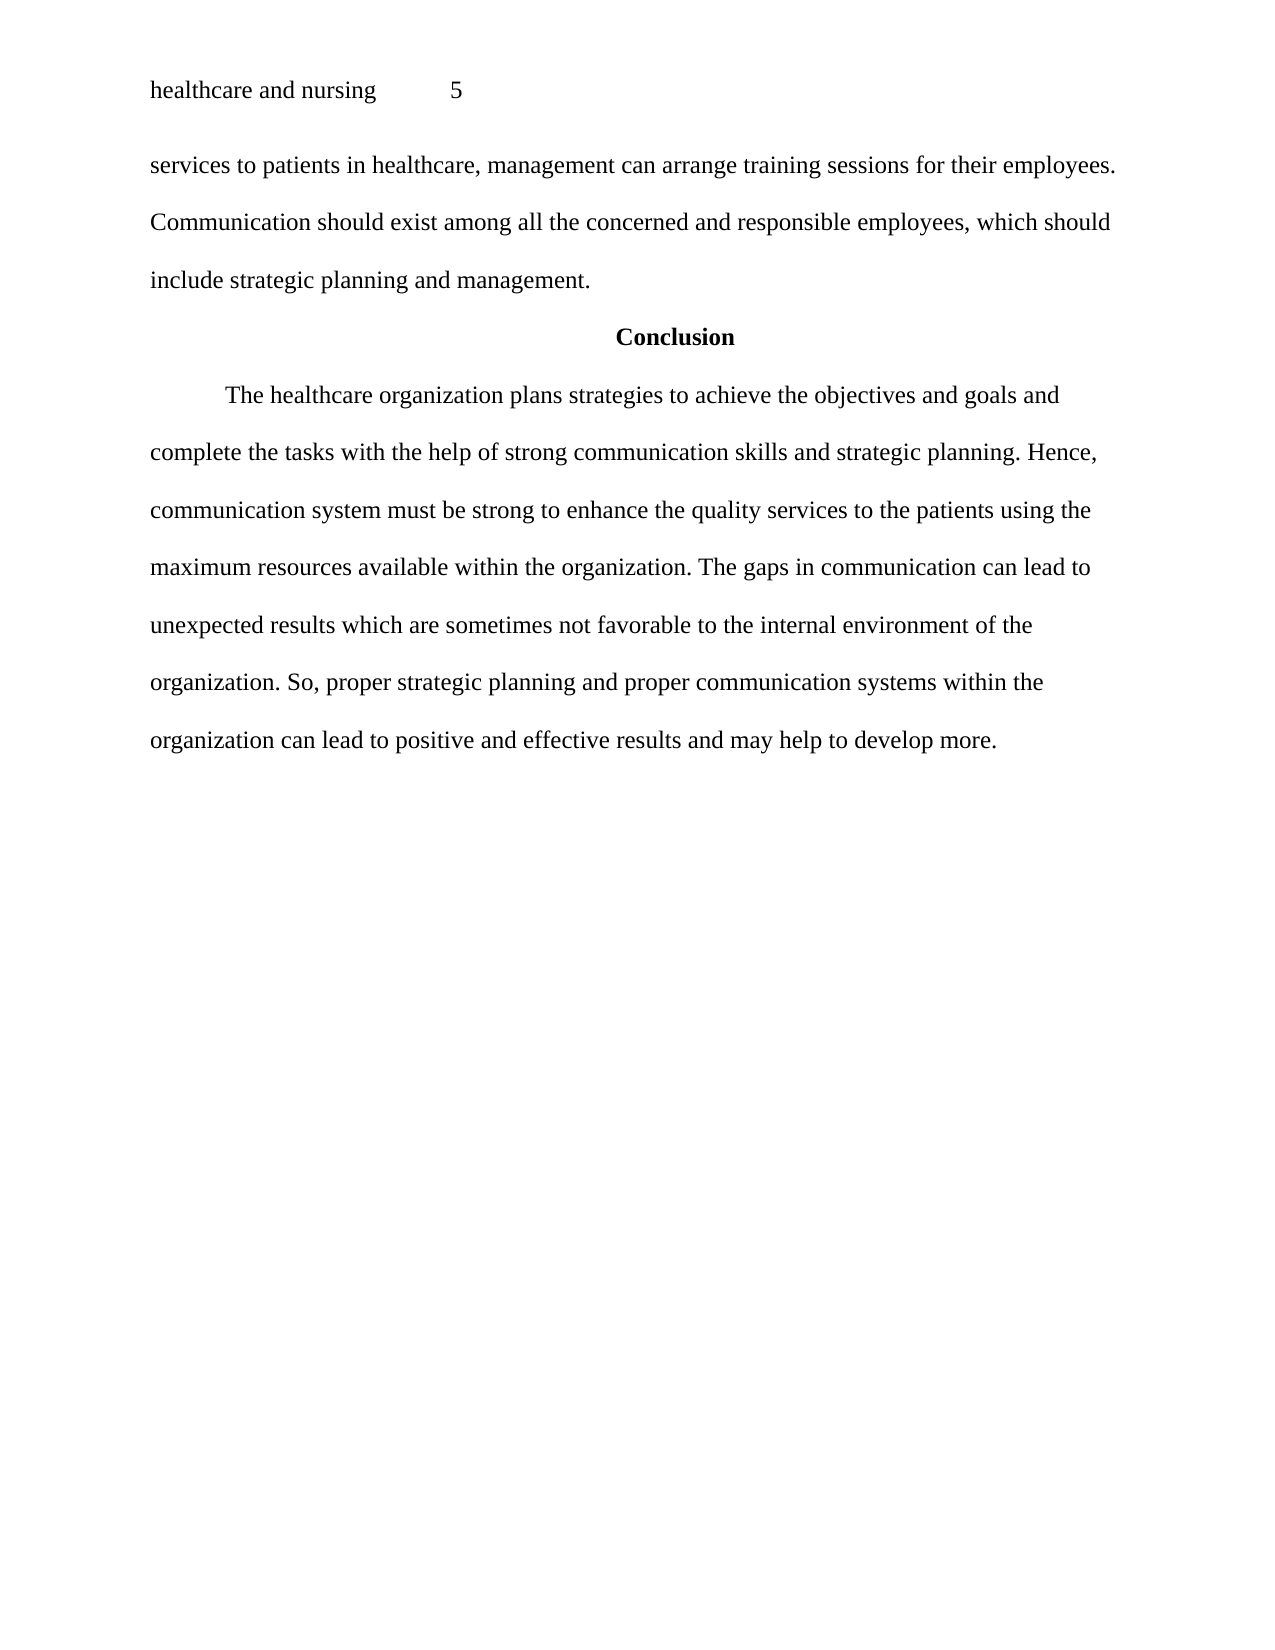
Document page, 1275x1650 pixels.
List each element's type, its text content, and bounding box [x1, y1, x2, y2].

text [150, 150, 1125, 294]
text The healthcare organization plans strategies to achieve the objectives and goals and complete the tasks with the help of strong communication skills and strategic planning. Hence, communication system must be strong to enhance the quality services to the patients using the maximum resources available within the organization. The gaps in communication can lead to unexpected results which are sometimes not favorable to the internal environment of the organization. So, proper strategic planning and proper communication systems within the organization can lead to positive and effective results and may help to develop more. [150, 380, 1125, 754]
text Conclusion [150, 322, 1125, 351]
